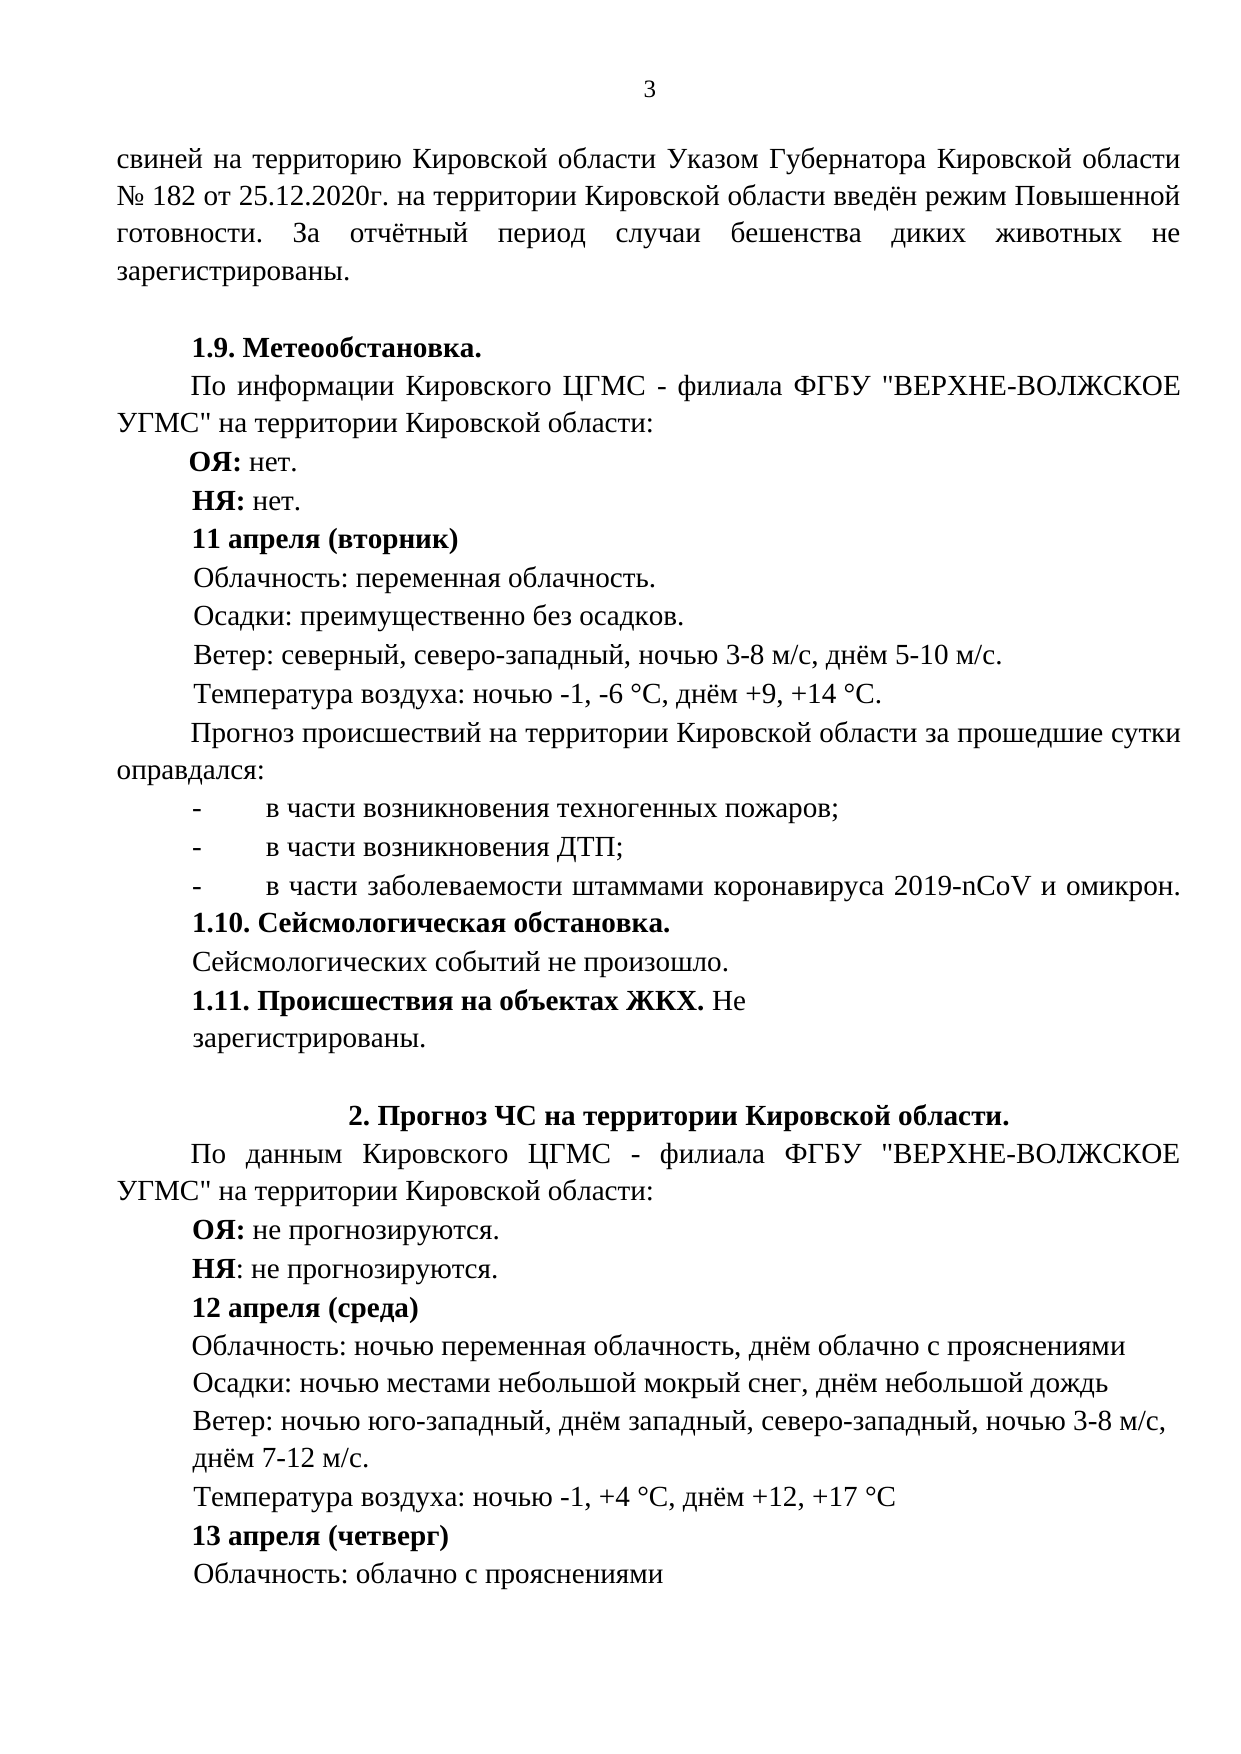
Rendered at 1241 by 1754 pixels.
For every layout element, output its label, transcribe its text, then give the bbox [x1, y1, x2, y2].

list в части заболеваемости штаммами коронавируса 2019-nCoV и омикрон. 1.10. Сейсмологическая обстановка. [192, 868, 1182, 939]
text Осадки: преимущественно без осадков. [193, 598, 1182, 632]
text Сейсмологических событий не произошло. [192, 944, 1182, 978]
text НЯ: не прогнозируются. [192, 1251, 1182, 1284]
text 1.11. Происшествия на объектах ЖКХ. Не зарегистрированы. [191, 983, 746, 1054]
list в части возникновения ДТП; [192, 829, 1182, 863]
text НЯ: нет. [192, 483, 1182, 516]
text Температура воздуха: ночью -1, +4 °C, днём +12, +17 °C [193, 1479, 1182, 1512]
text Температура воздуха: ночью -1, -6 °C, днём +9, +14 °C. [193, 676, 1182, 709]
list в части возникновения техногенных пожаров; [192, 791, 1182, 824]
text ОЯ: нет. [118, 444, 1201, 477]
text Ветер: северный, северо-западный, ночью 3-8 м/с, днём 5-10 м/с. [193, 637, 1182, 671]
text ОЯ: не прогнозируются. [192, 1212, 1182, 1246]
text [116, 141, 1182, 286]
list апреля (среда) [191, 1290, 1201, 1323]
text Облачность: переменная облачность. [193, 560, 1182, 593]
text Облачность: облачно с прояснениями [193, 1556, 1182, 1589]
text 2. Прогноз ЧС на территории Кировской области. [348, 1098, 1201, 1132]
text По информации Кировского ЦГМС - филиала ФГБУ "ВЕРХНЕ-ВОЛЖСКОЕ УГМС" на территории Кировской области: [116, 368, 1182, 439]
text По данным Кировского ЦГМС - филиала ФГБУ "ВЕРХНЕ-ВОЛЖСКОЕ УГМС" на территории Кировской области: [116, 1136, 1182, 1207]
text 11 апреля (вторник) [191, 521, 1201, 555]
text Прогноз происшествий на территории Кировской области за прошедшие сутки оправдался: [116, 715, 1182, 785]
text Облачность: ночью переменная облачность, днём облачно с прояснениями Осадки: ночью местами небольшой мокрый снег, днём небольшой дождь Ветер: ночью юго-западный, днём западный, северо-западный, ночью 3-8 м/с, днём 7-12 м/с. [191, 1328, 1183, 1474]
text 1.9. Метеообстановка. [191, 330, 1201, 363]
list апреля (четверг) [191, 1518, 1201, 1551]
